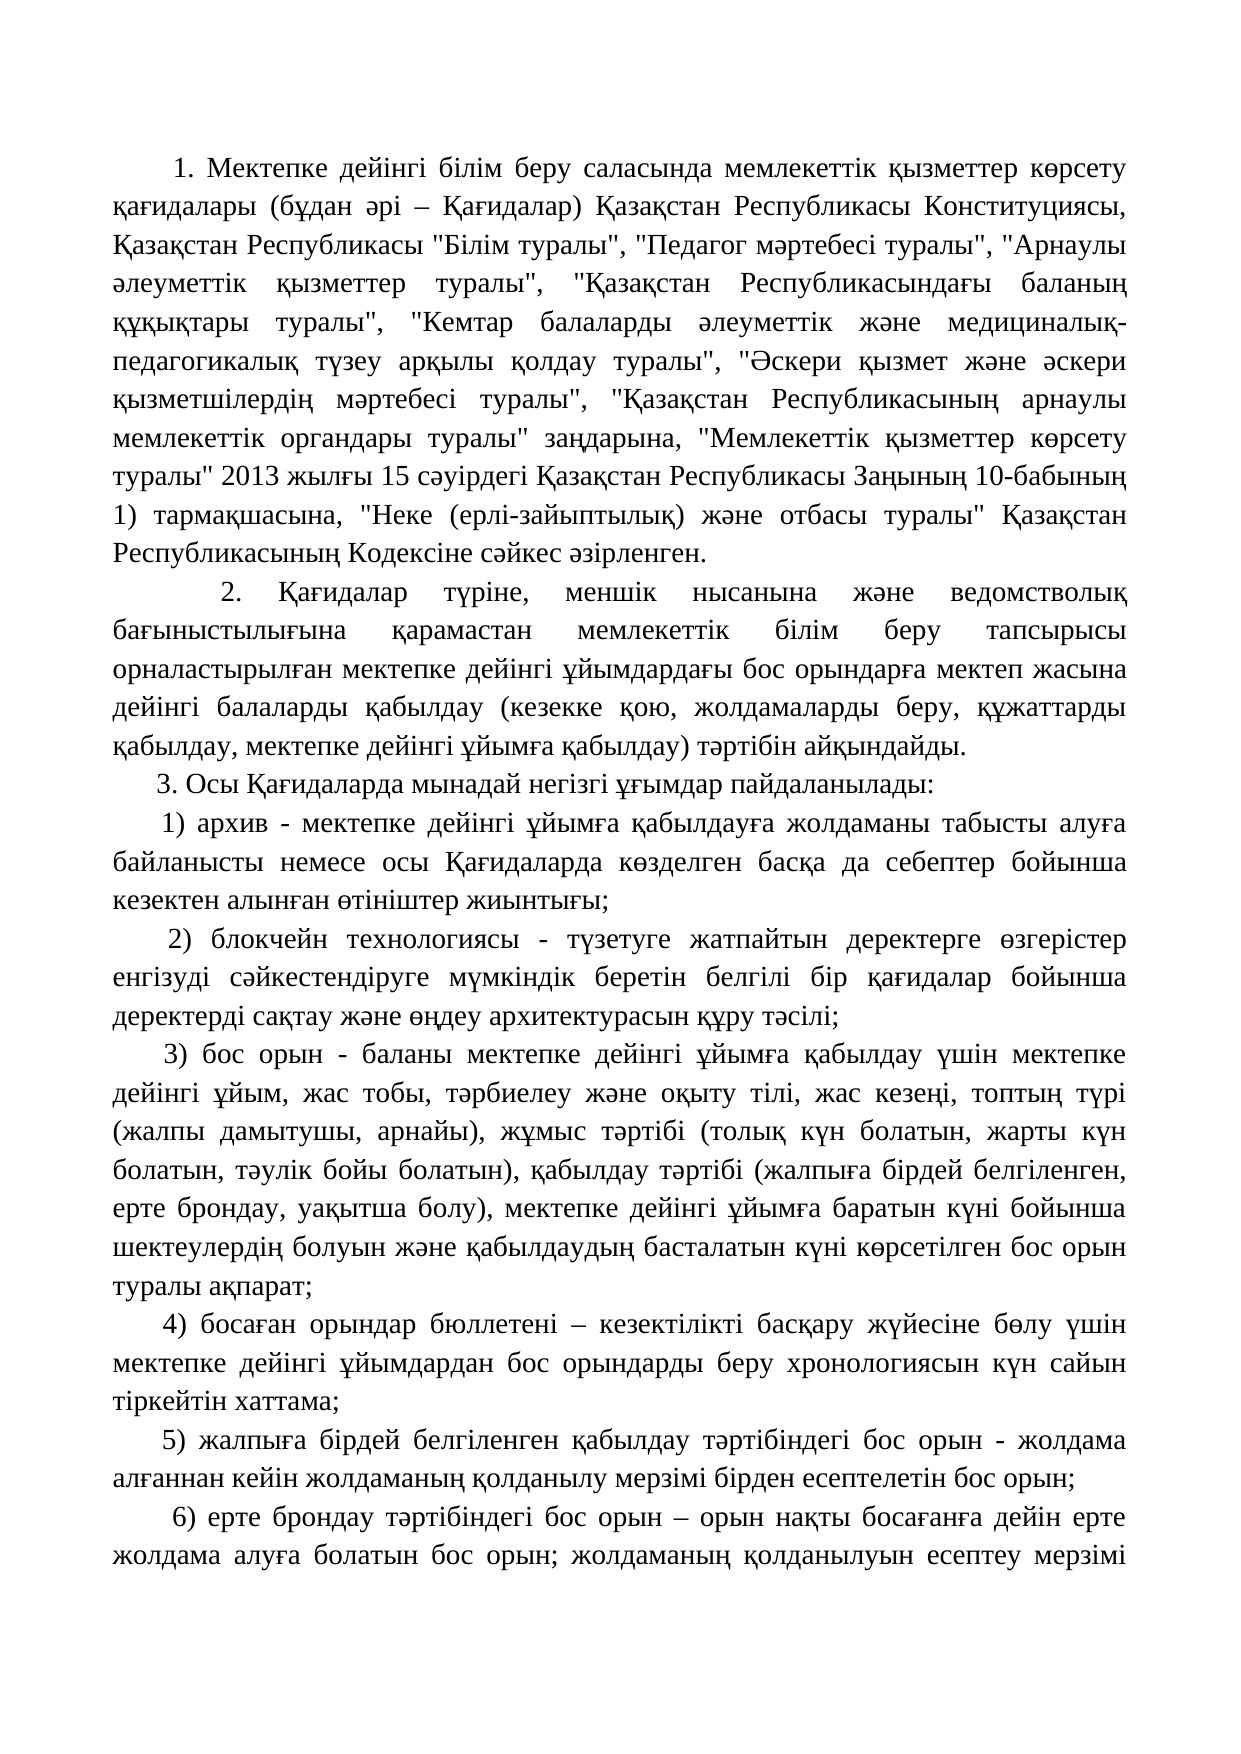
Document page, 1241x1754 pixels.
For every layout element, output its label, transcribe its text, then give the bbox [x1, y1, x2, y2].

text 5) жалпыға бірдей белгіленген қабылдау тәртібіндегі бос орын - жолдама алғаннан кейін жолдаманың қолданылу мерзімі бірден есептелетін бос орын; [112, 1422, 1128, 1494]
text 1) архив - мектепке дейінгі ұйымға қабылдауға жолдаманы табысты алуға байланысты немесе осы Қағидаларда көзделген басқа да себептер бойынша кезектен алынған өтініштер жиынтығы; [112, 805, 1128, 916]
text 2. Қағидалар түріне, меншік нысанына және ведомстволық бағыныстылығына қарамастан мемлекеттік білім беру тапсырысы орналастырылған мектепке дейінгі ұйымдардағы бос орындарға мектеп жасына дейінгі балаларды қабылдау (кезекке қою, жолдамаларды беру, құжаттарды қабылдау, мектепке дейінгі ұйымға қабылдау) тәртібін айқындайды. [112, 574, 1128, 762]
text 2) блокчейн технологиясы - түзетуге жатпайтын деректерге өзгерістер енгізуді сәйкестендіруге мүмкіндік беретін белгілі бір қағидалар бойынша деректерді сақтау және өңдеу архитектурасын құру тәсілі; [112, 921, 1128, 1031]
text 3) бос орын - баланы мектепке дейінгі ұйымға қабылдау үшін мектепке дейінгі ұйым, жас тобы, тәрбиелеу және оқыту тілі, жас кезеңі, топтың түрі (жалпы дамытушы, арнайы), жұмыс тәртібі (толық күн болатын, жарты күн болатын, тәулік бойы болатын), қабылдау тәртібі (жалпыға бірдей белгіленген, ерте брондау, уақытша болу), мектепке дейінгі ұйымға баратын күні бойынша шектеулердің болуын және қабылдаудың басталатын күні көрсетілген бос орын туралы ақпарат; [112, 1036, 1128, 1301]
text 1. Мектепке дейінгі білім беру саласында мемлекеттік қызметтер көрсету қағидалары (бұдан әрі – Қағидалар) Қазақстан Республикасы Конституциясы, Қазақстан Республикасы "Білім туралы", "Педагог мәртебесі туралы", "Арнаулы әлеуметтік қызметтер туралы", "Қазақстан Республикасындағы баланың құқықтары туралы", "Кемтар балаларды әлеуметтiк және медициналық-педагогикалық түзеу арқылы қолдау туралы", "Әскери қызмет және әскери қызметшілердің мәртебесі туралы", "Қазақстан Республикасының арнаулы мемлекеттік органдары туралы" заңдарына, "Мемлекеттік қызметтер көрсету туралы" 2013 жылғы 15 сәуірдегі Қазақстан Республикасы Заңының 10-бабының 1) тармақшасына, "Неке (ерлі-зайыптылық) және отбасы туралы" Қазақстан Республикасының Кодексіне сәйкес әзірленген. [112, 150, 1128, 569]
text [112, 1499, 1128, 1571]
text 3. Осы Қағидаларда мынадай негізгі ұғымдар пайдаланылады: [112, 767, 1128, 800]
text 4) босаған орындар бюллетені – кезектілікті басқару жүйесіне бөлу үшін мектепке дейінгі ұйымдардан бос орындарды беру хронологиясын күн сайын тіркейтін хаттама; [112, 1306, 1128, 1417]
